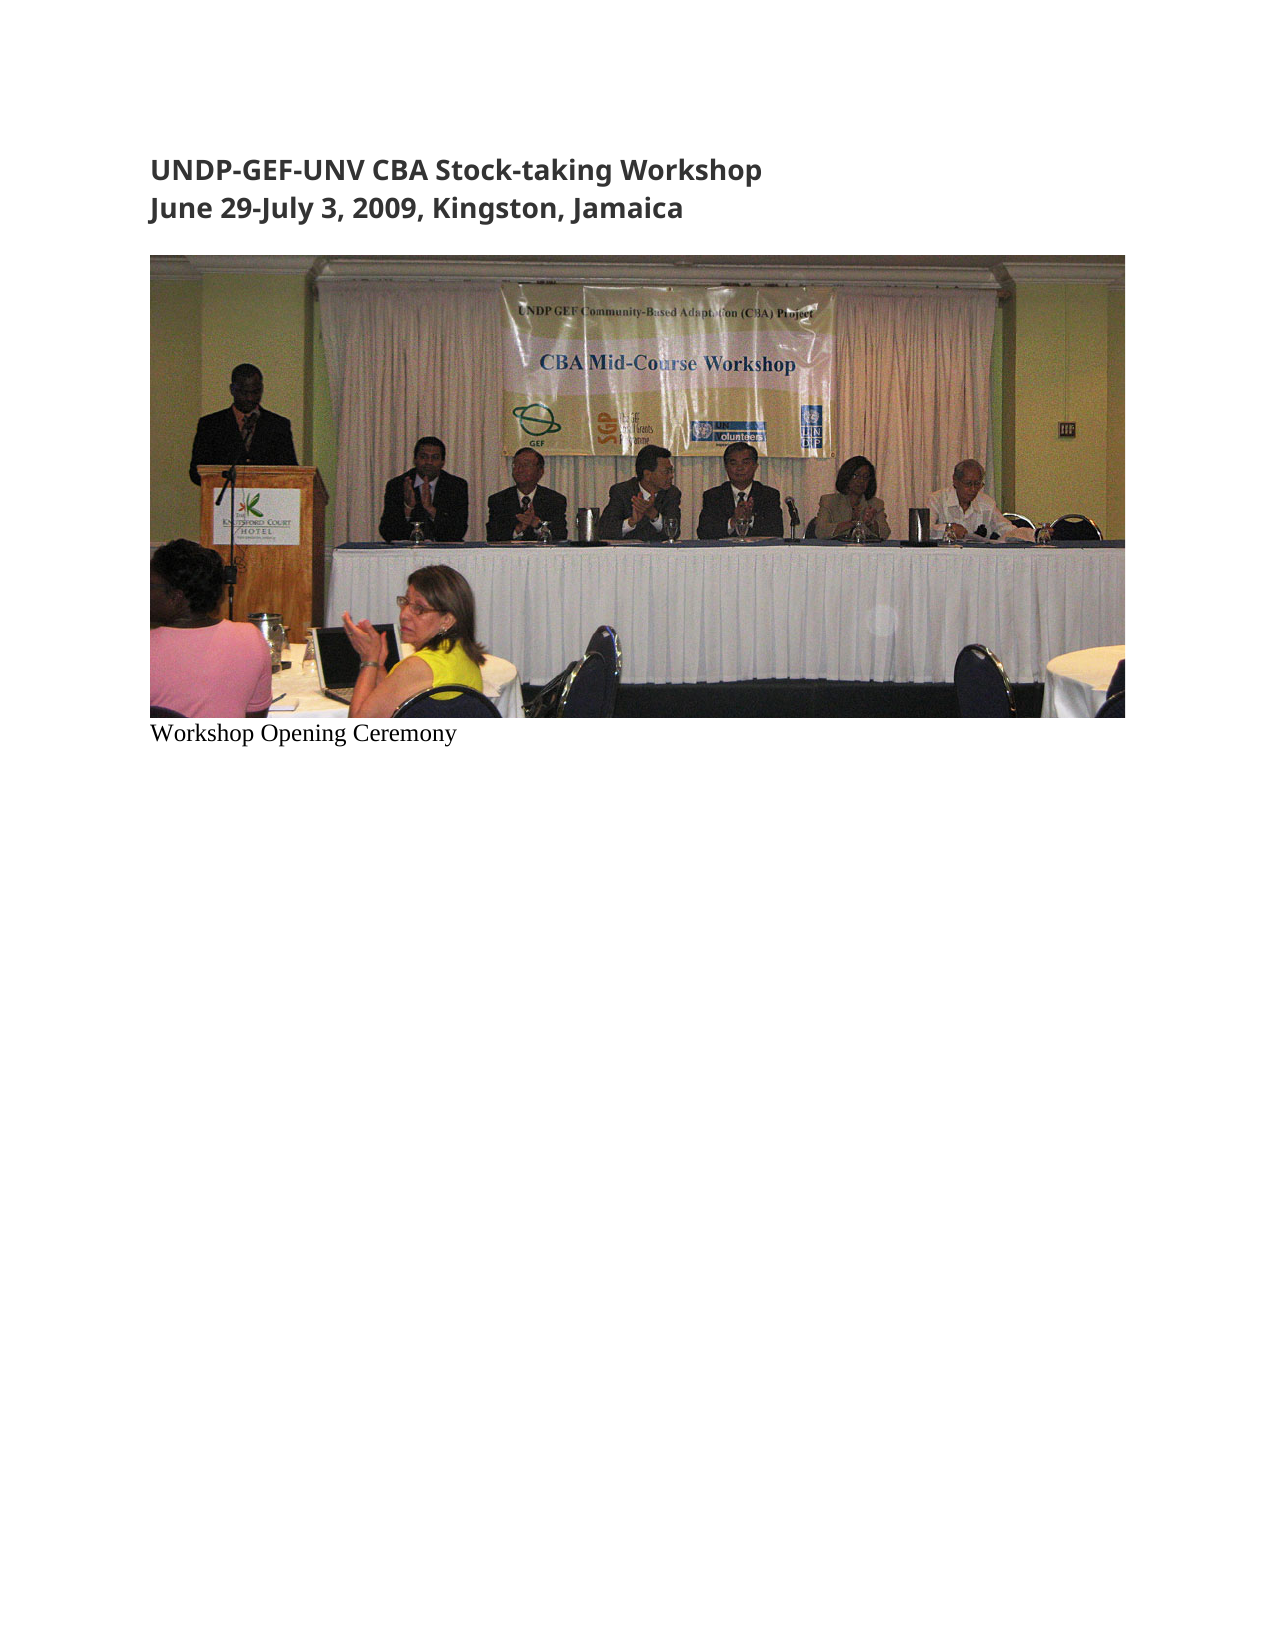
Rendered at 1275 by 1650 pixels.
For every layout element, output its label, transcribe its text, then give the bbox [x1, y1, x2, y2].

text UNDP-GEF-UNV CBA Stock-taking Workshop June 29-July 3, 2009, Kingston, Jamaica [684, 150, 1125, 227]
text Workshop Opening Ceremony [150, 718, 1125, 747]
picture [150, 255, 1125, 718]
